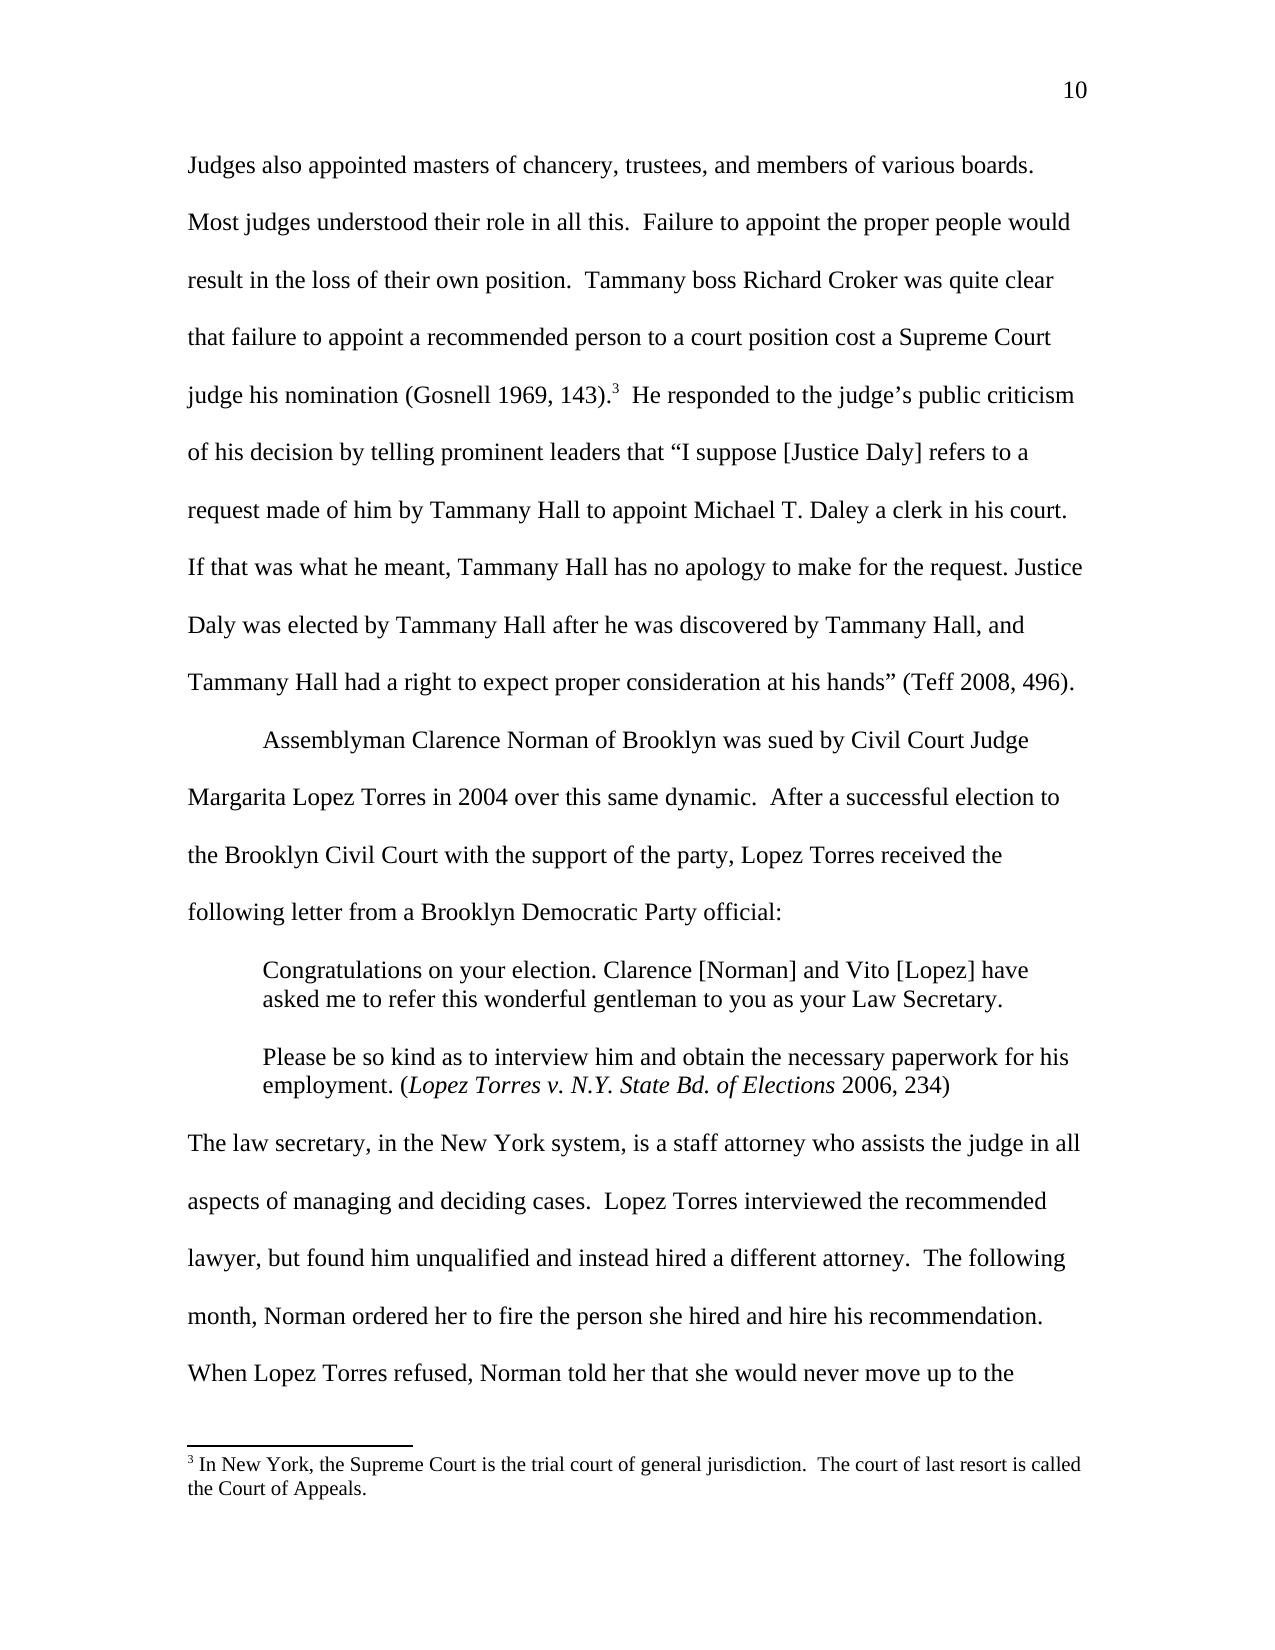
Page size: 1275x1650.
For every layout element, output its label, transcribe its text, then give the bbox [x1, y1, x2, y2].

text Assemblyman Clarence Norman of Brooklyn was sued by Civil Court Judge Margarita Lopez Torres in 2004 over this same dynamic. After a successful election to the Brooklyn Civil Court with the support of the party, Lopez Torres received the following letter from a Brooklyn Democratic Party official: [187, 725, 1087, 926]
text Please be so kind as to interview him and obtain the necessary paperwork for his employment. (Lopez Torres v. N.Y. State Bd. of Elections 2006, 234) [262, 1042, 1087, 1099]
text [187, 150, 1087, 696]
text Congratulations on your election. Clarence [Norman] and Vito [Lopez] have asked me to refer this wonderful gentleman to you as your Law Secretary. [262, 955, 1087, 1012]
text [187, 1128, 1087, 1387]
